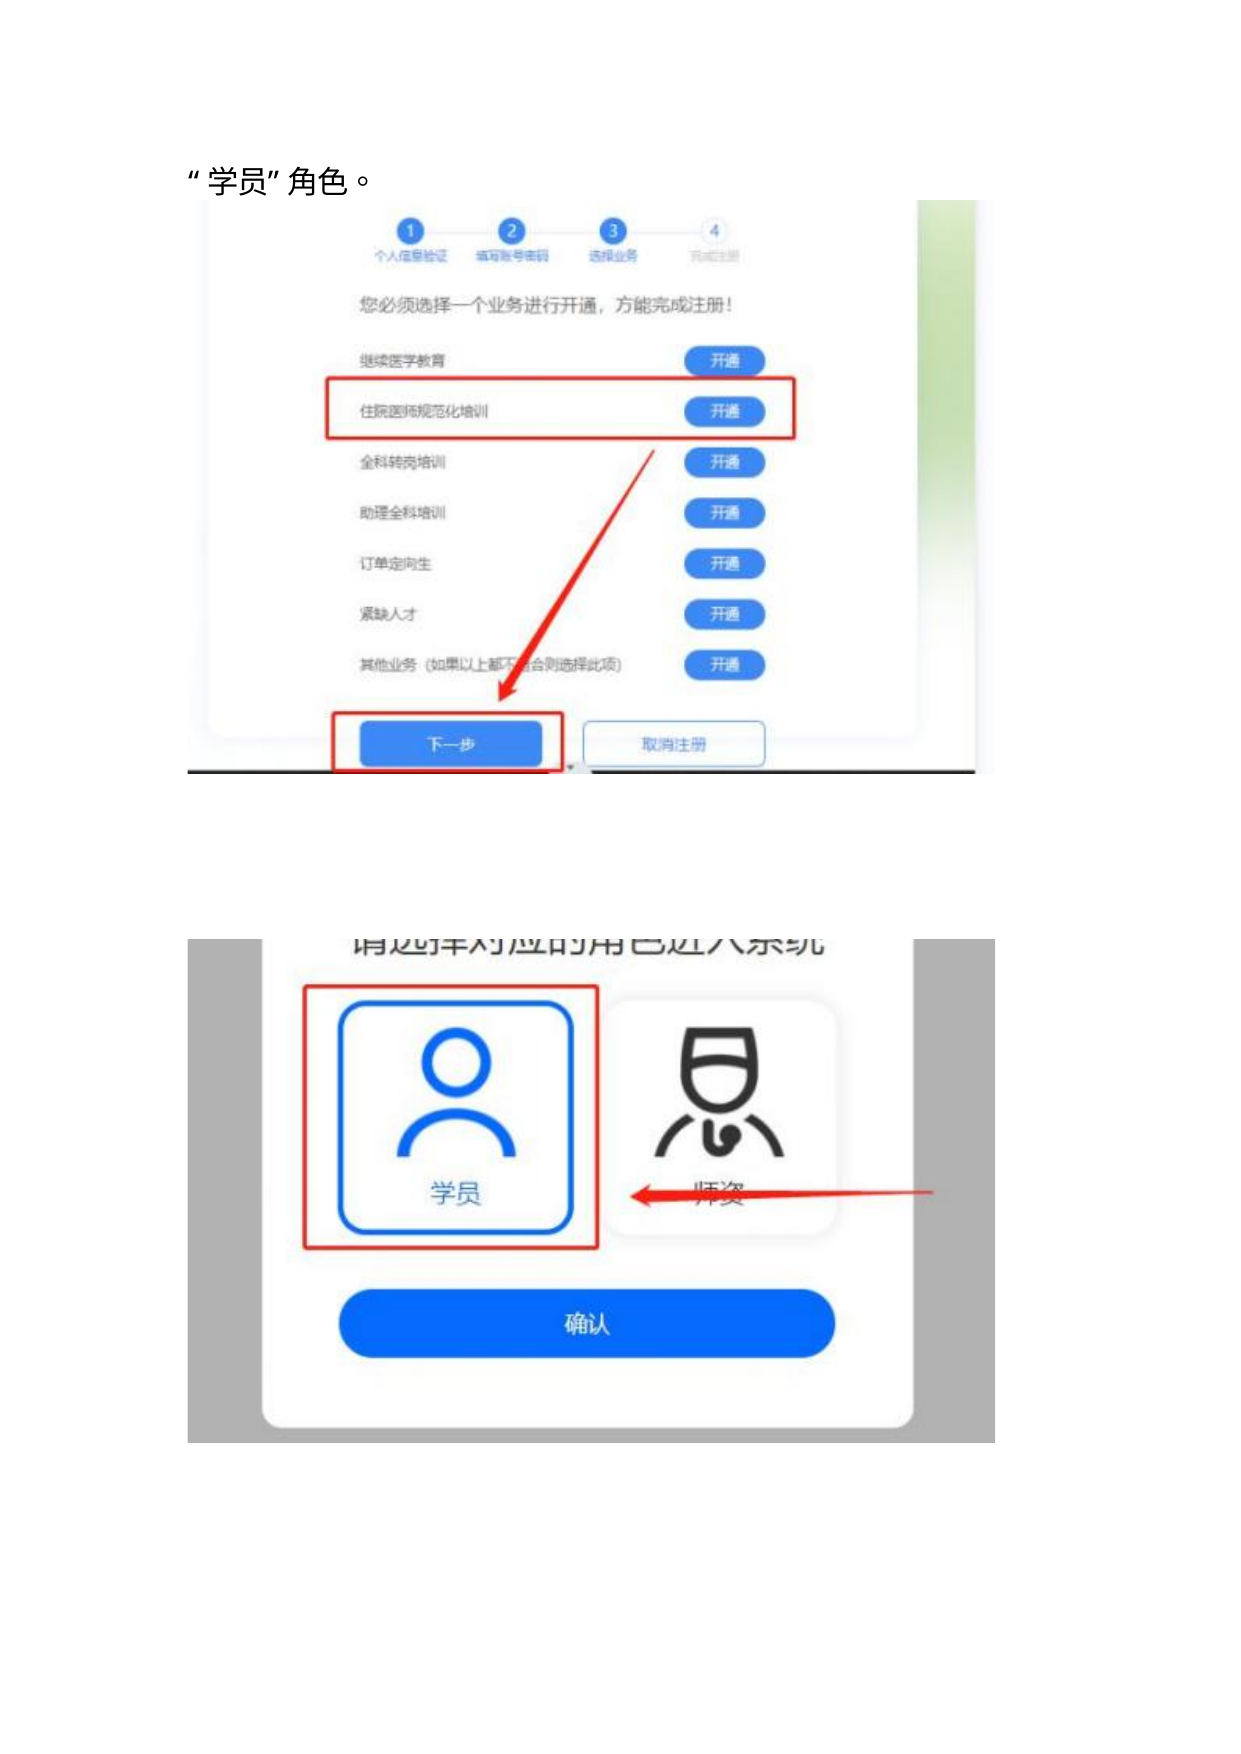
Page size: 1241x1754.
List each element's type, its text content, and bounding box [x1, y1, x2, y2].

picture [187, 939, 996, 1443]
picture [187, 200, 996, 774]
text “ 学员” 角色。 [188, 165, 1054, 200]
